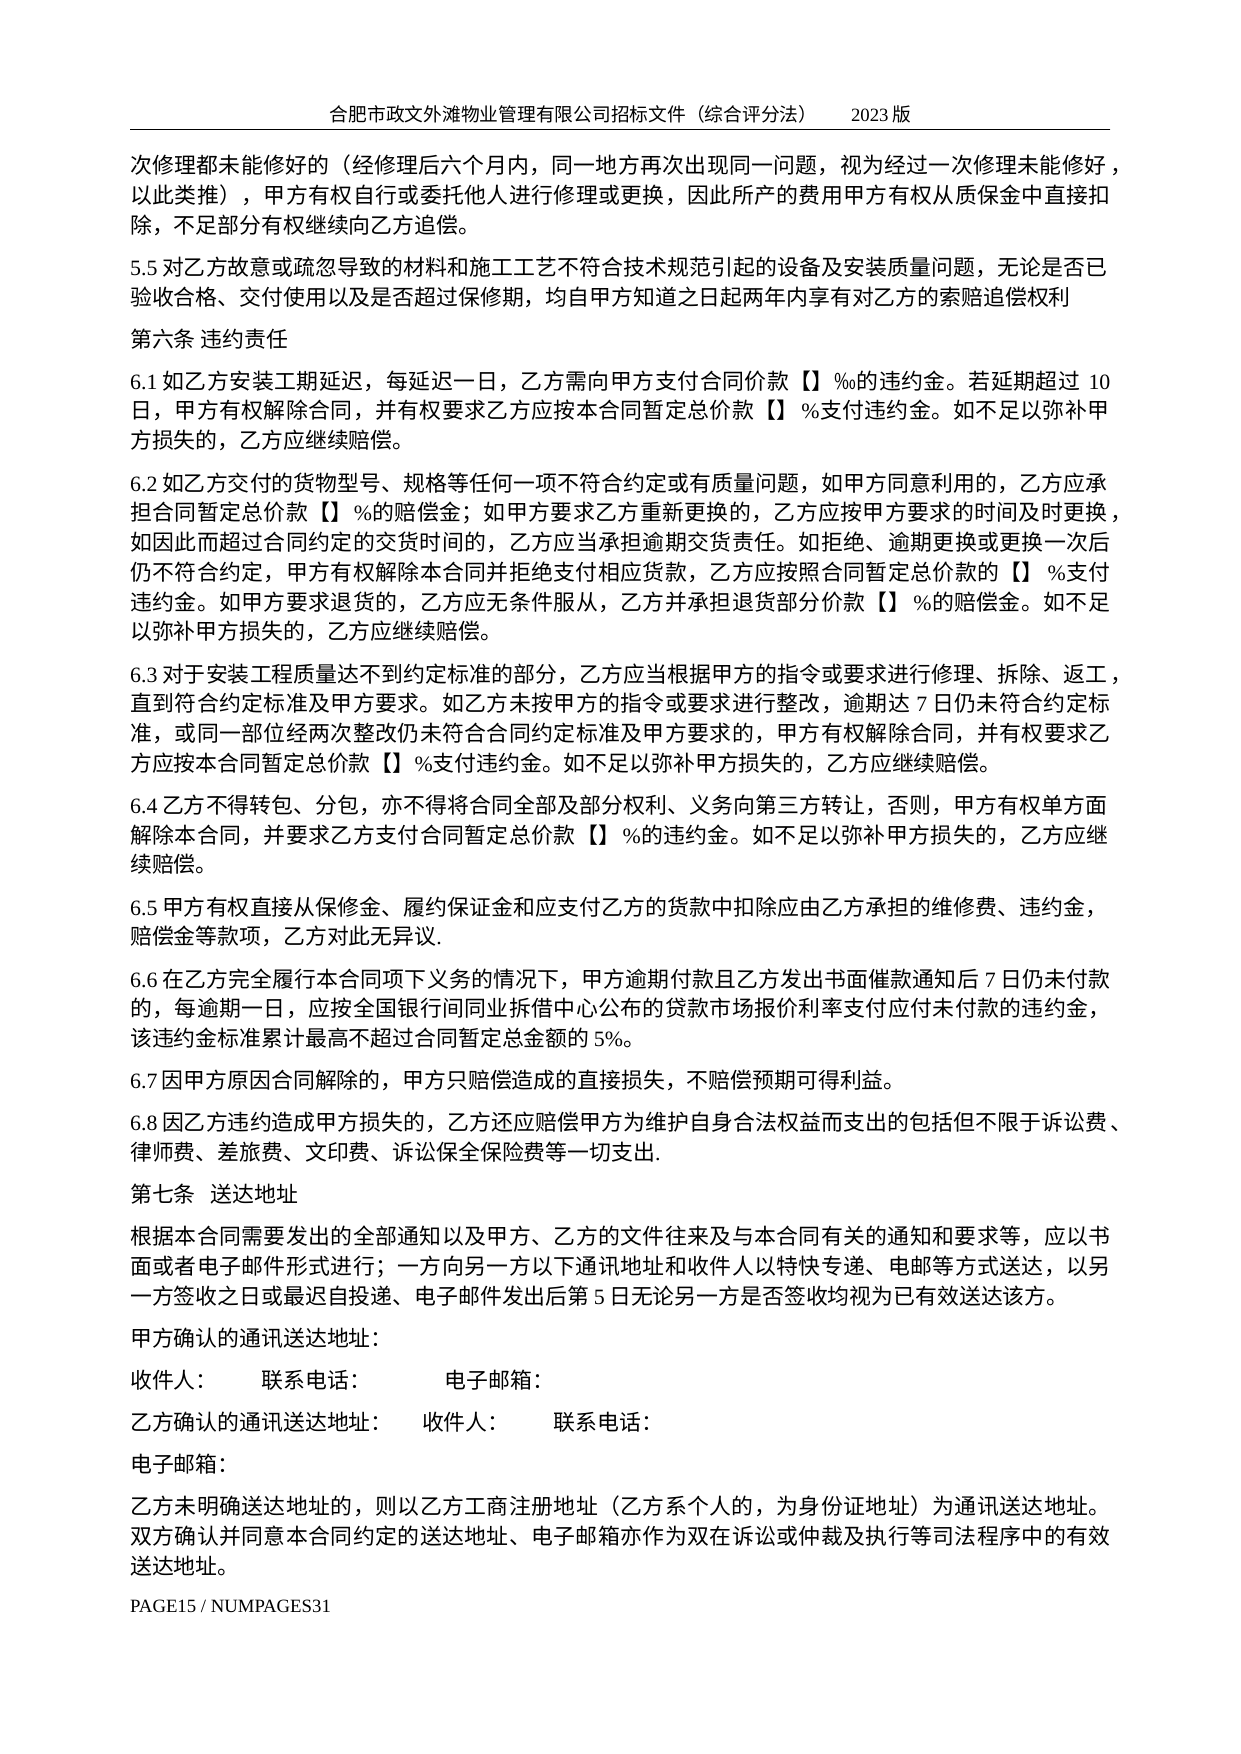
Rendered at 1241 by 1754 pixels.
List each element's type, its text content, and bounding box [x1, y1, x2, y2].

text 6.8因乙方违约造成甲方损失的，乙方还应赔偿甲方为维护自身合法权益而支出的包括但不限于诉讼费、律师费、差旅费、文印费、诉讼保全保险费等一切支出. [130, 1107, 1110, 1167]
text 6.6在乙方完全履行本合同项下义务的情况下，甲方逾期付款且乙方发出书面催款通知后7日仍未付款的，每逾期一日，应按全国银行间同业拆借中心公布的贷款市场报价利率支付应付未付款的违约金，该违约金标准累计最高不超过合同暂定总金额的5%。 [130, 963, 1110, 1053]
text 根据本合同需要发出的全部通知以及甲方、乙方的文件往来及与本合同有关的通知和要求等，应以书面或者电子邮件形式进行；一方向另一方以下通讯地址和收件人以特快专递、电邮等方式送达，以另一方签收之日或最迟自投递、电子邮件发出后第5日无论另一方是否签收均视为已有效送达该方。 [130, 1221, 1110, 1310]
text 第七条 送达地址 [130, 1179, 1110, 1209]
text 5.5对乙方故意或疏忽导致的材料和施工工艺不符合技术规范引起的设备及安装质量问题，无论是否已验收合格、交付使用以及是否超过保修期，均自甲方知道之日起两年内享有对乙方的索赔追偿权利 [130, 252, 1110, 311]
text 电子邮箱： [130, 1449, 1110, 1479]
text 6.5甲方有权直接从保修金、履约保证金和应支付乙方的货款中扣除应由乙方承担的维修费、违约金，赔偿金等款项，乙方对此无异议. [130, 891, 1110, 951]
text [130, 150, 1110, 239]
text 6.2如乙方交付的货物型号、规格等任何一项不符合约定或有质量问题，如甲方同意利用的，乙方应承担合同暂定总价款【】%的赔偿金；如甲方要求乙方重新更换的，乙方应按甲方要求的时间及时更换，如因此而超过合同约定的交货时间的，乙方应当承担逾期交货责任。如拒绝、逾期更换或更换一次后仍不符合约定，甲方有权解除本合同并拒绝支付相应货款，乙方应按照合同暂定总价款的【】%支付违约金。如甲方要求退货的，乙方应无条件服从，乙方并承担退货部分价款【】%的赔偿金。如不足以弥补甲方损失的，乙方应继续赔偿。 [130, 467, 1110, 646]
text 乙方确认的通讯送达地址： 收件人： 联系电话： [130, 1407, 1110, 1437]
text 第六条 违约责任 [130, 323, 1110, 353]
text 6.1如乙方安装工期延迟，每延迟一日，乙方需向甲方支付合同价款【】‰的违约金。若延期超过10日，甲方有权解除合同，并有权要求乙方应按本合同暂定总价款【】%支付违约金。如不足以弥补甲方损失的，乙方应继续赔偿。 [130, 366, 1110, 455]
text 6.7因甲方原因合同解除的，甲方只赔偿造成的直接损失，不赔偿预期可得利益。 [130, 1065, 1110, 1095]
text 乙方未明确送达地址的，则以乙方工商注册地址（乙方系个人的，为身份证地址）为通讯送达地址。双方确认并同意本合同约定的送达地址、电子邮箱亦作为双在诉讼或仲裁及执行等司法程序中的有效送达地址。 [130, 1491, 1110, 1580]
text 6.4乙方不得转包、分包，亦不得将合同全部及部分权利、义务向第三方转让，否则，甲方有权单方面解除本合同，并要求乙方支付合同暂定总价款【】%的违约金。如不足以弥补甲方损失的，乙方应继续赔偿。 [130, 790, 1110, 879]
text 甲方确认的通讯送达地址： [130, 1323, 1110, 1352]
text 6.3对于安装工程质量达不到约定标准的部分，乙方应当根据甲方的指令或要求进行修理、拆除、返工，直到符合约定标准及甲方要求。如乙方未按甲方的指令或要求进行整改，逾期达7日仍未符合约定标准，或同一部位经两次整改仍未符合合同约定标准及甲方要求的，甲方有权解除合同，并有权要求乙方应按本合同暂定总价款【】%支付违约金。如不足以弥补甲方损失的，乙方应继续赔偿。 [130, 658, 1110, 777]
text 收件人： 联系电话： 电子邮箱： [130, 1365, 1110, 1394]
